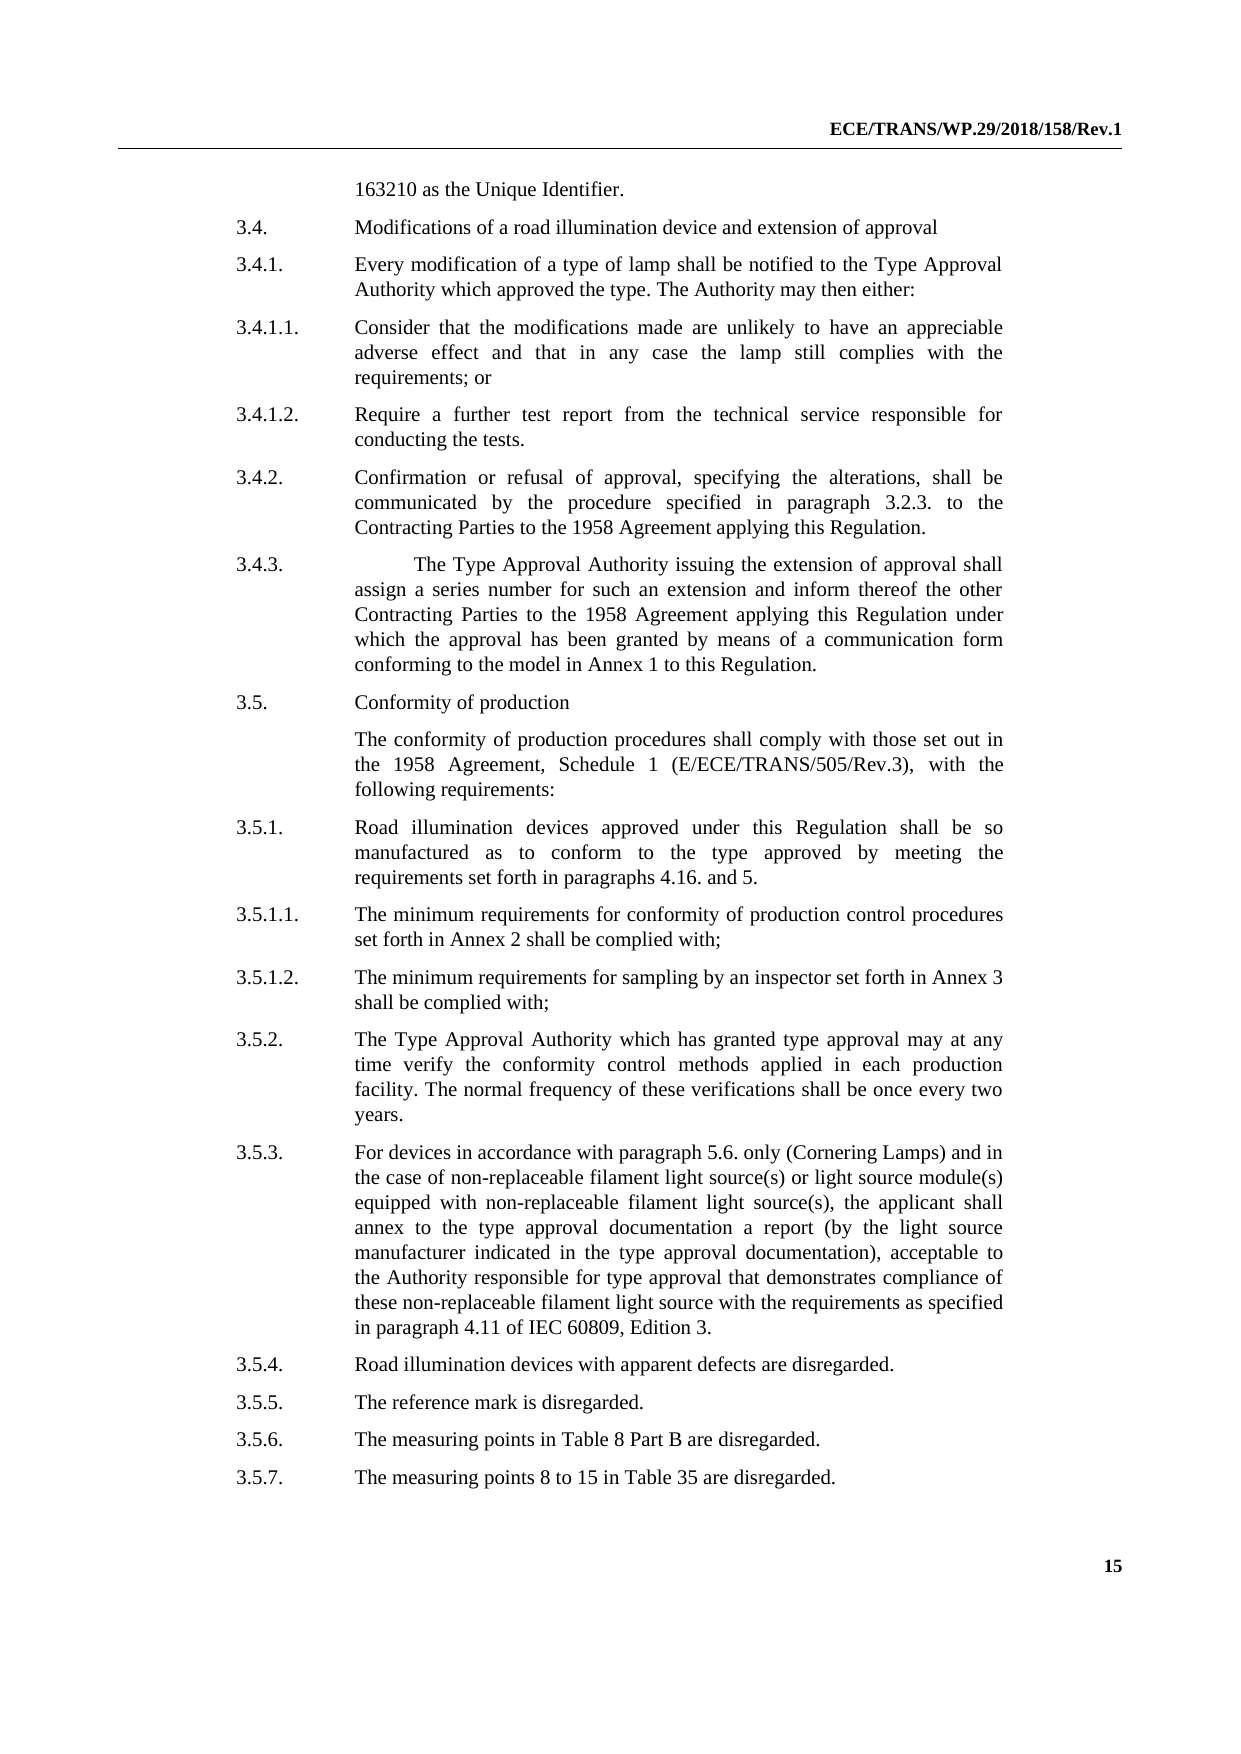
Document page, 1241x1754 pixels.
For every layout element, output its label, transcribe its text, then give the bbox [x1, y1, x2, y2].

text 3.5.3. For devices in accordance with paragraph 5.6. only (Cornering Lamps) and in the case of non-replaceable filament light source(s) or light source module(s) equipped with non-replaceable filament light source(s), the applicant shall annex to the type approval documentation a report (by the light source manufacturer indicated in the type approval documentation), acceptable to the Authority responsible for type approval that demonstrates compliance of these non-replaceable filament light source with the requirements as specified in paragraph 4.11 of IEC 60809, Edition 3. [236, 1139, 1004, 1339]
text 3.4.3. The Type Approval Authority issuing the extension of approval shall assign a series number for such an extension and inform thereof the other Contracting Parties to the 1958 Agreement applying this Regulation under which the approval has been granted by means of a communication form conforming to the model in Annex 1 to this Regulation. [236, 551, 1004, 676]
text The conformity of production procedures shall comply with those set out in the 1958 Agreement, Schedule 1 (E/ECE/TRANS/505/Rev.3), with the following requirements: [354, 726, 1004, 801]
text 3.5. Conformity of production [236, 689, 1004, 714]
text 3.5.7. The measuring points 8 to 15 in Table 35 are disregarded. [236, 1464, 1004, 1489]
text 3.5.2. The Type Approval Authority which has granted type approval may at any time verify the conformity control methods applied in each production facility. The normal frequency of these verifications shall be once every two years. [236, 1026, 1004, 1126]
text 3.4.2. Confirmation or refusal of approval, specifying the alterations, shall be communicated by the procedure specified in paragraph 3.2.3. to the Contracting Parties to the 1958 Agreement applying this Regulation. [236, 464, 1004, 539]
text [354, 177, 1004, 201]
text 3.5.4. Road illumination devices with apparent defects are disregarded. [236, 1351, 1004, 1376]
text 3.5.5. The reference mark is disregarded. [236, 1389, 1004, 1414]
text 3.4. Modifications of a road illumination device and extension of approval [236, 214, 1004, 239]
text 3.5.1.2. The minimum requirements for sampling by an inspector set forth in Annex 3 shall be complied with; [236, 964, 1004, 1014]
text 3.5.1.1. The minimum requirements for conformity of production control procedures set forth in Annex 2 shall be complied with; [236, 901, 1004, 951]
text 3.4.1.2. Require a further test report from the technical service responsible for conducting the tests. [236, 401, 1004, 451]
text 3.4.1.1. Consider that the modifications made are unlikely to have an appreciable adverse effect and that in any case the lamp still complies with the requirements; or [236, 314, 1004, 389]
text 3.5.6. The measuring points in Table 8 Part B are disregarded. [236, 1426, 1004, 1451]
text 3.5.1. Road illumination devices approved under this Regulation shall be so manufactured as to conform to the type approved by meeting the requirements set forth in paragraphs 4.16. and 5. [236, 814, 1004, 889]
text 3.4.1. Every modification of a type of lamp shall be notified to the Type Approval Authority which approved the type. The Authority may then either: [236, 251, 1004, 301]
